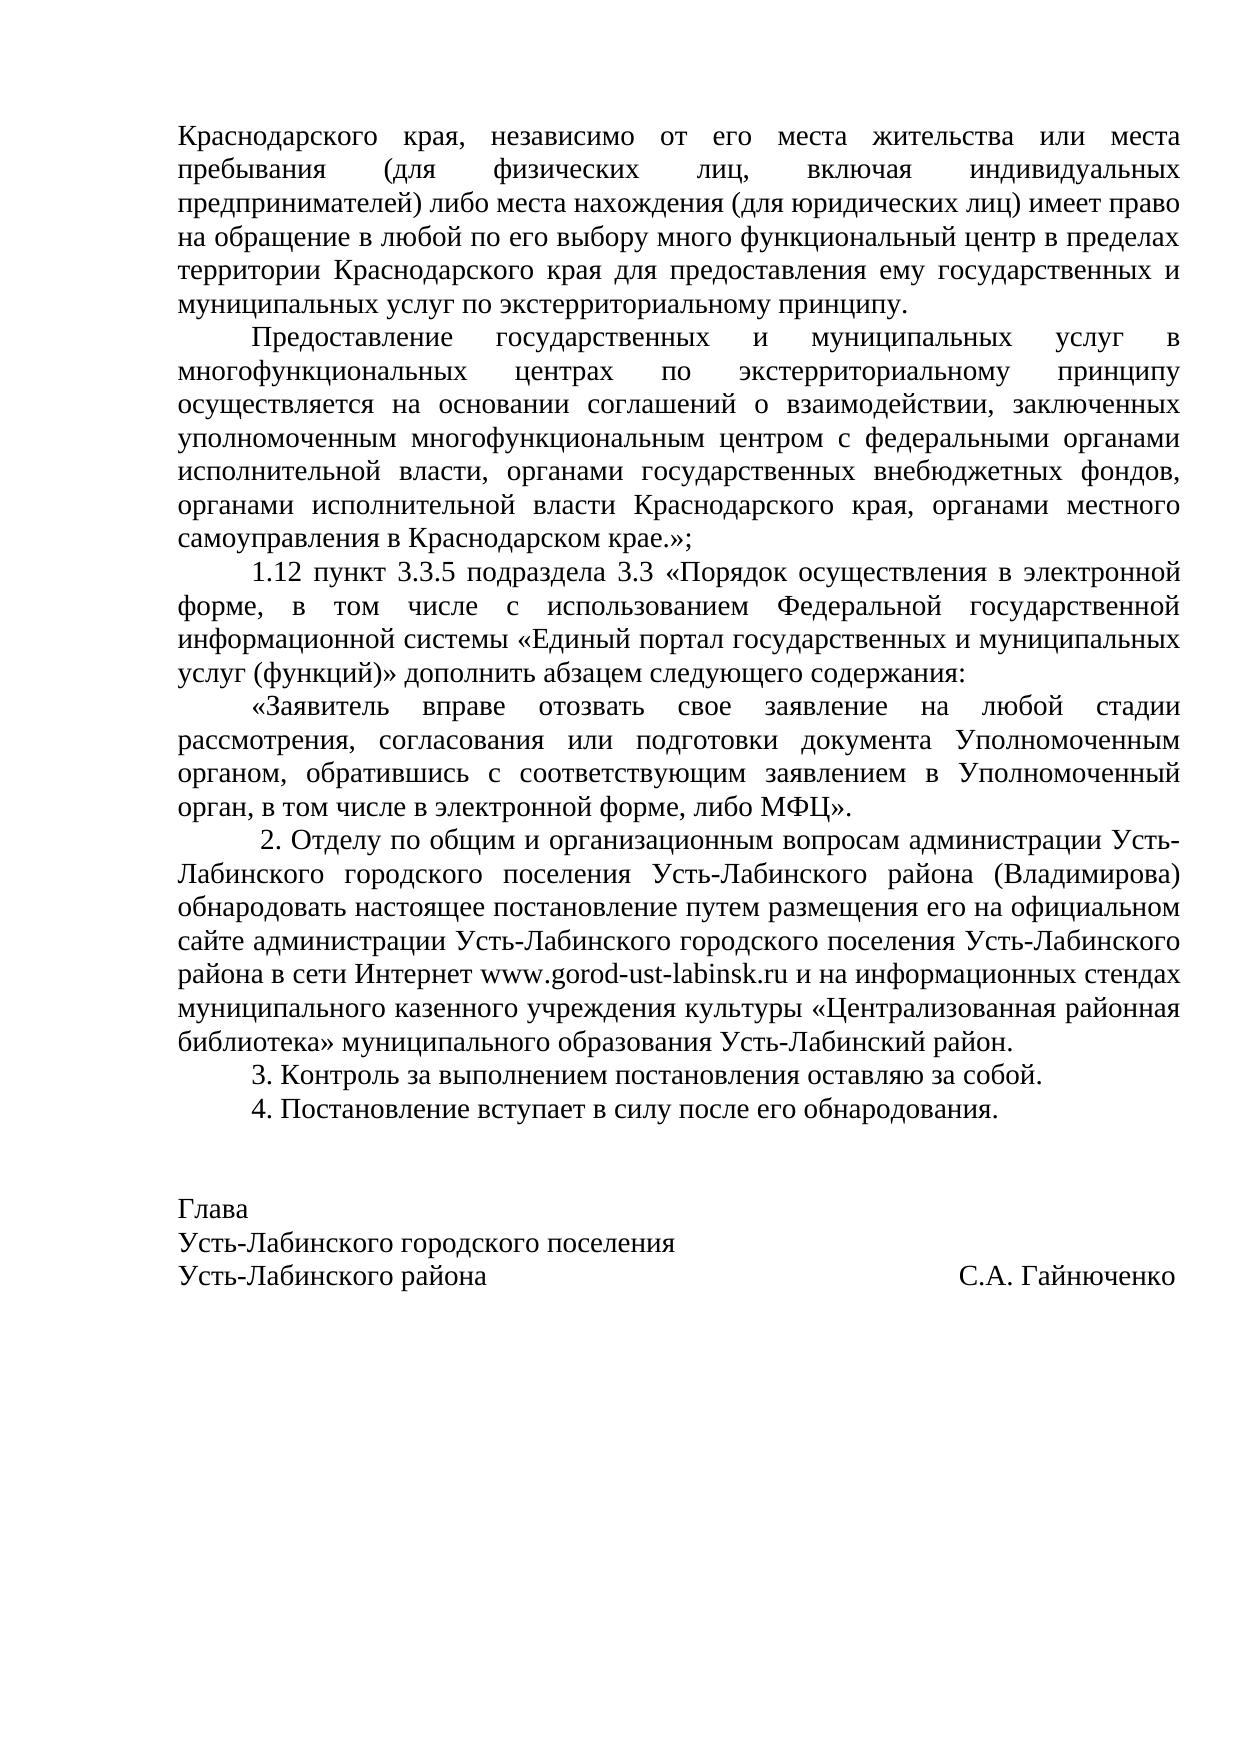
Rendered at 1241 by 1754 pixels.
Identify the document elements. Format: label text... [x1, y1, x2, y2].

text 2. Отделу по общим и организационным вопросам администрации Усть-Лабинского городского поселения Усть-Лабинского района (Владимирова) обнародовать настоящее постановление путем размещения его на официальном сайте администрации Усть-Лабинского городского поселения Усть-Лабинского района в сети Интернет www.gorod-ust-labinsk.ru и на информационных стендах муниципального казенного учреждения культуры «Централизованная районная библиотека» муниципального образования Усть-Лабинский район. [177, 822, 1181, 1057]
text Усть-Лабинского городского поселения [177, 1225, 1181, 1258]
text 1.12 пункт 3.3.5 подраздела 3.3 «Порядок осуществления в электронной форме, в том числе с использованием Федеральной государственной информационной системы «Единый портал государственных и муниципальных услуг (функций)» дополнить абзацем следующего содержания: [177, 554, 1181, 688]
text Предоставление государственных и муниципальных услуг в многофункциональных центрах по экстерриториальному принципу осуществляется на основании соглашений о взаимодействии, заключенных уполномоченным многофункциональным центром с федеральными органами исполнительной власти, органами государственных внебюджетных фондов, органами исполнительной власти Краснодарского края, органами местного самоуправления в Краснодарском крае.»; [177, 319, 1181, 554]
text 3. Контроль за выполнением постановления оставляю за собой. [177, 1057, 1181, 1091]
text «Заявитель вправе отозвать свое заявление на любой стадии рассмотрения, согласования или подготовки документа Уполномоченным органом, обратившись с соответствующим заявлением в Уполномоченный орган, в том числе в электронной форме, либо МФЦ». [177, 688, 1181, 822]
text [177, 118, 1181, 319]
text 4. Постановление вступает в силу после его обнародования. [177, 1091, 1181, 1124]
text Усть-Лабинского района С.А. Гайнюченко [177, 1258, 1181, 1292]
text Глава [177, 1191, 1181, 1225]
